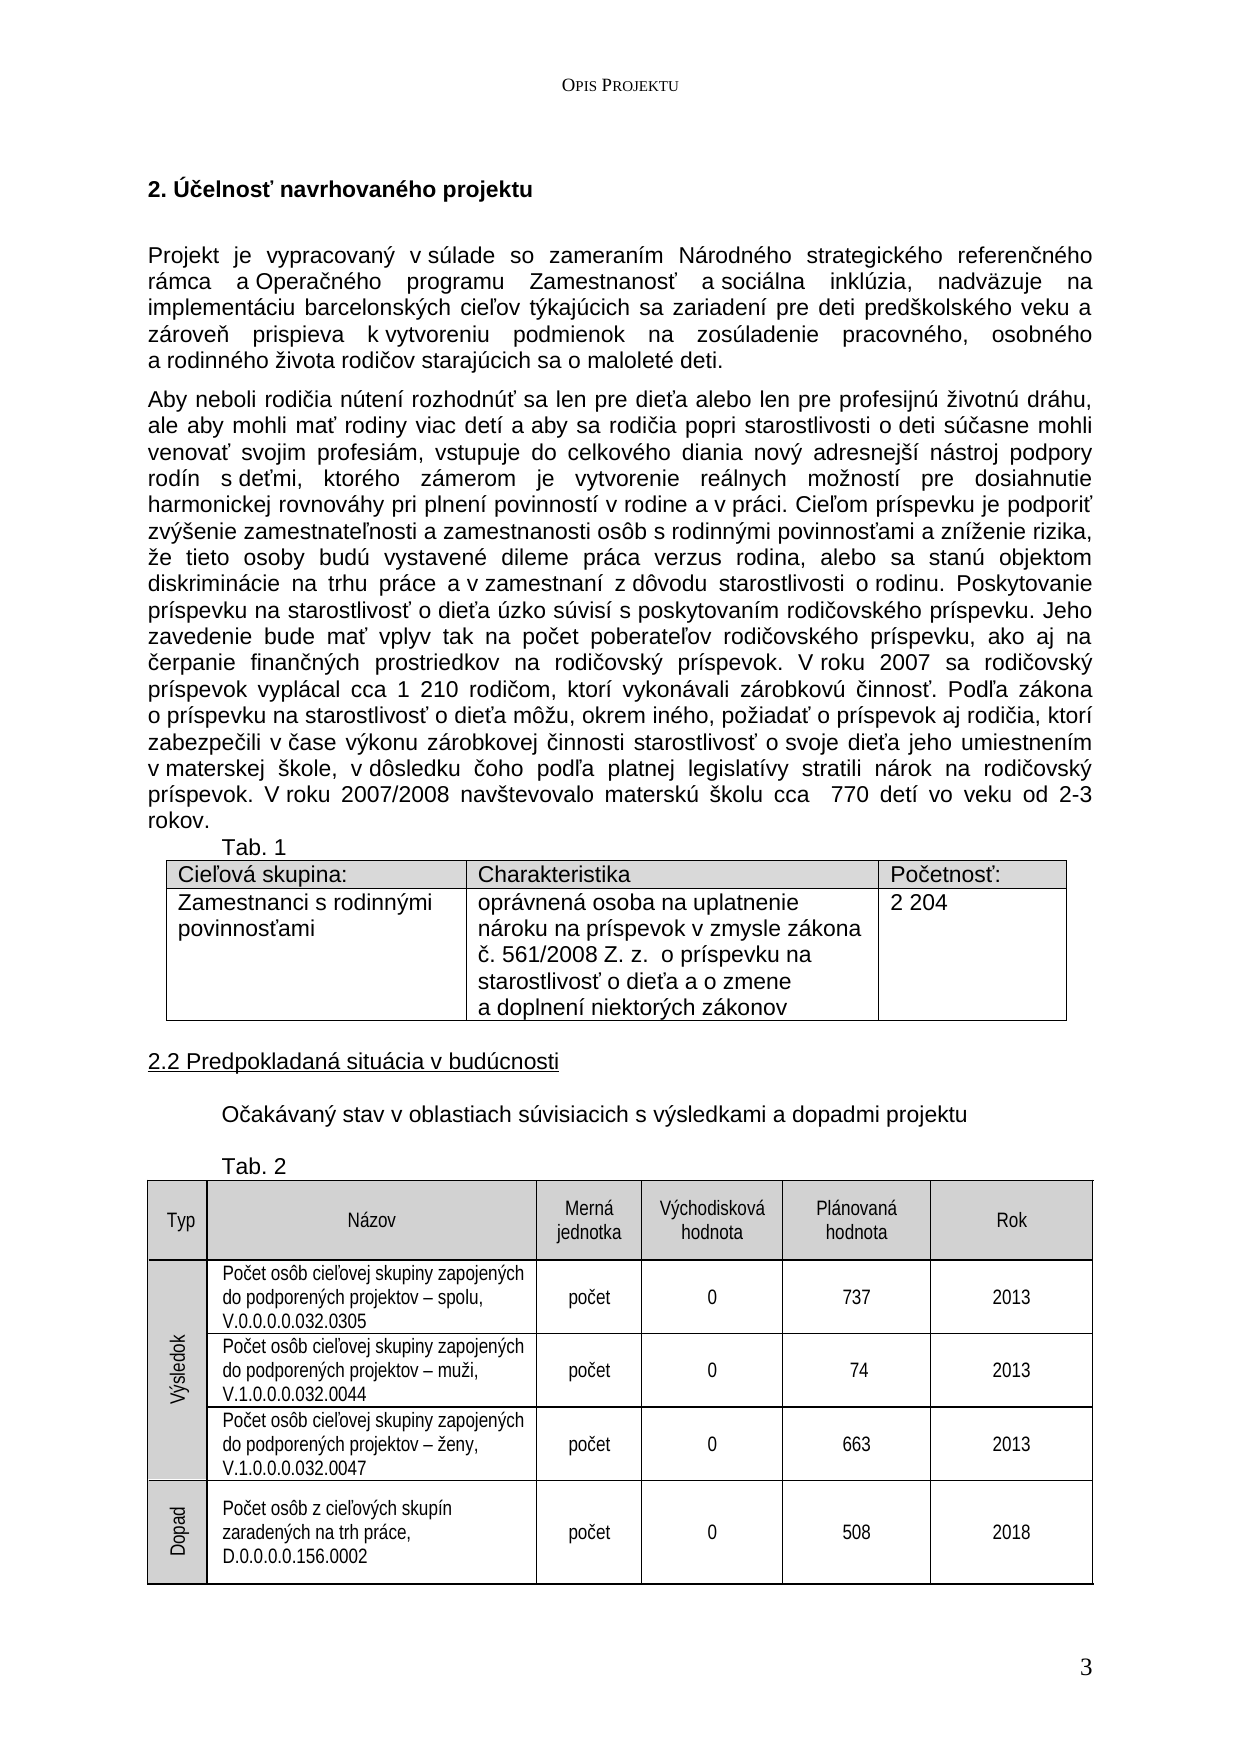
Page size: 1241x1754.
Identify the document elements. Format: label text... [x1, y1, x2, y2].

table_header Plánovaná hodnota [783, 1181, 930, 1259]
table_cell 0 [642, 1408, 782, 1479]
text Projekt je vypracovaný v súlade so zameraním Národného strategického referenčného rámca a Operačného programu Zamestnanosť a sociálna inklúzia, nadväzuje na implementáciu barcelonských cieľov týkajúcich sa zariadení pre deti predškolského veku a zároveň prispieva k vytvoreniu podmienok na zosúladenie pracovného, osobného a rodinného života rodičov starajúcich sa o maloleté deti. [148, 242, 1093, 373]
table_cell Výsledok [148, 1260, 206, 1479]
table_cell 74 [783, 1334, 930, 1406]
table_header Cieľová skupina: [167, 861, 466, 888]
text Tab. 1 [148, 834, 1093, 860]
text 2. Účelnosť navrhovaného projektu [148, 176, 1093, 203]
table_header Názov [208, 1181, 536, 1259]
table_cell 2013 [931, 1261, 1092, 1333]
table_cell počet [537, 1408, 641, 1479]
table_cell 2 204 [879, 889, 1066, 1020]
text Očakávaný stav v oblastiach súvisiacich s výsledkami a dopadmi projektu [221, 1101, 1093, 1127]
table_header Početnosť: [879, 861, 1066, 888]
table_cell Dopad [148, 1481, 206, 1583]
table_cell počet [537, 1334, 641, 1406]
table_cell Počet osôb cieľovej skupiny zapojených do podporených projektov – ženy, V.1.0.0.0.032.0047 [208, 1408, 536, 1479]
table_header Merná jednotka [537, 1181, 641, 1259]
table_cell Počet osôb cieľovej skupiny zapojených do podporených projektov – spolu, V.0.0.0.0.032.0305 [208, 1261, 536, 1333]
table_cell 737 [783, 1261, 930, 1333]
text Aby neboli rodičia nútení rozhodnúť sa len pre dieťa alebo len pre profesijnú životnú dráhu, ale aby mohli mať rodiny viac detí a aby sa rodičia popri starostlivosti o deti súčasne mohli venovať svojim profesiám, vstupuje do celkového diania nový adresnejší nástroj podpory rodín s deťmi, ktorého zámerom je vytvorenie reálnych možností pre dosiahnutie harmonickej rovnováhy pri plnení povinností v rodine a v práci. Cieľom príspevku je podporiť zvýšenie zamestnateľnosti a zamestnanosti osôb s rodinnými povinnosťami a zníženie rizika, že tieto osoby budú vystavené dileme práca verzus rodina, alebo sa stanú objektom diskriminácie na trhu práce a v zamestnaní z dôvodu starostlivosti o rodinu. Poskytovanie príspevku na starostlivosť o dieťa úzko súvisí s poskytovaním rodičovského príspevku. Jeho zavedenie bude mať vplyv tak na počet poberateľov rodičovského príspevku, ako aj na čerpanie finančných prostriedkov na rodičovský príspevok. V roku 2007 sa rodičovský príspevok vyplácal cca 1 210 rodičom, ktorí vykonávali zárobkovú činnosť. Podľa zákona o príspevku na starostlivosť o dieťa môžu, okrem iného, požiadať o príspevok aj rodičia, ktorí zabezpečili v čase výkonu zárobkovej činnosti starostlivosť o svoje dieťa jeho umiestnením v materskej škole, v dôsledku čoho podľa platnej legislatívy stratili nárok na rodičovský príspevok. V roku 2007/2008 navštevovalo materskú školu cca 770 detí vo veku od 2-3 rokov. [148, 386, 1093, 834]
table_cell Počet osôb cieľovej skupiny zapojených do podporených projektov – muži, V.1.0.0.0.032.0044 [208, 1334, 536, 1406]
table_cell 0 [642, 1261, 782, 1333]
table_cell 2018 [931, 1481, 1092, 1583]
table_cell Počet osôb z cieľových skupín zaradených na trh práce, D.0.0.0.0.156.0002 [208, 1481, 536, 1583]
table_cell 0 [642, 1334, 782, 1406]
table_cell 508 [783, 1481, 930, 1583]
table_cell 663 [783, 1408, 930, 1479]
table_header Charakteristika [467, 861, 878, 888]
text 2.2 Predpokladaná situácia v budúcnosti [148, 1048, 1093, 1074]
text Tab. 2 [221, 1153, 1093, 1179]
table_header Rok [931, 1181, 1092, 1259]
table_header Typ [148, 1181, 206, 1259]
table_cell počet [537, 1481, 641, 1583]
table_cell 2013 [931, 1408, 1092, 1479]
table_cell oprávnená osoba na uplatnenie nároku na príspevok v zmysle zákona č. 561/2008 Z. z. o príspevku na starostlivosť o dieťa a o zmene a doplnení niektorých zákonov [467, 889, 878, 1020]
table_cell Zamestnanci s rodinnými povinnosťami [167, 889, 466, 1020]
table_cell 2013 [931, 1334, 1092, 1406]
table_header Východisková hodnota [642, 1181, 782, 1259]
table_cell 0 [642, 1481, 782, 1583]
table_cell počet [537, 1261, 641, 1333]
